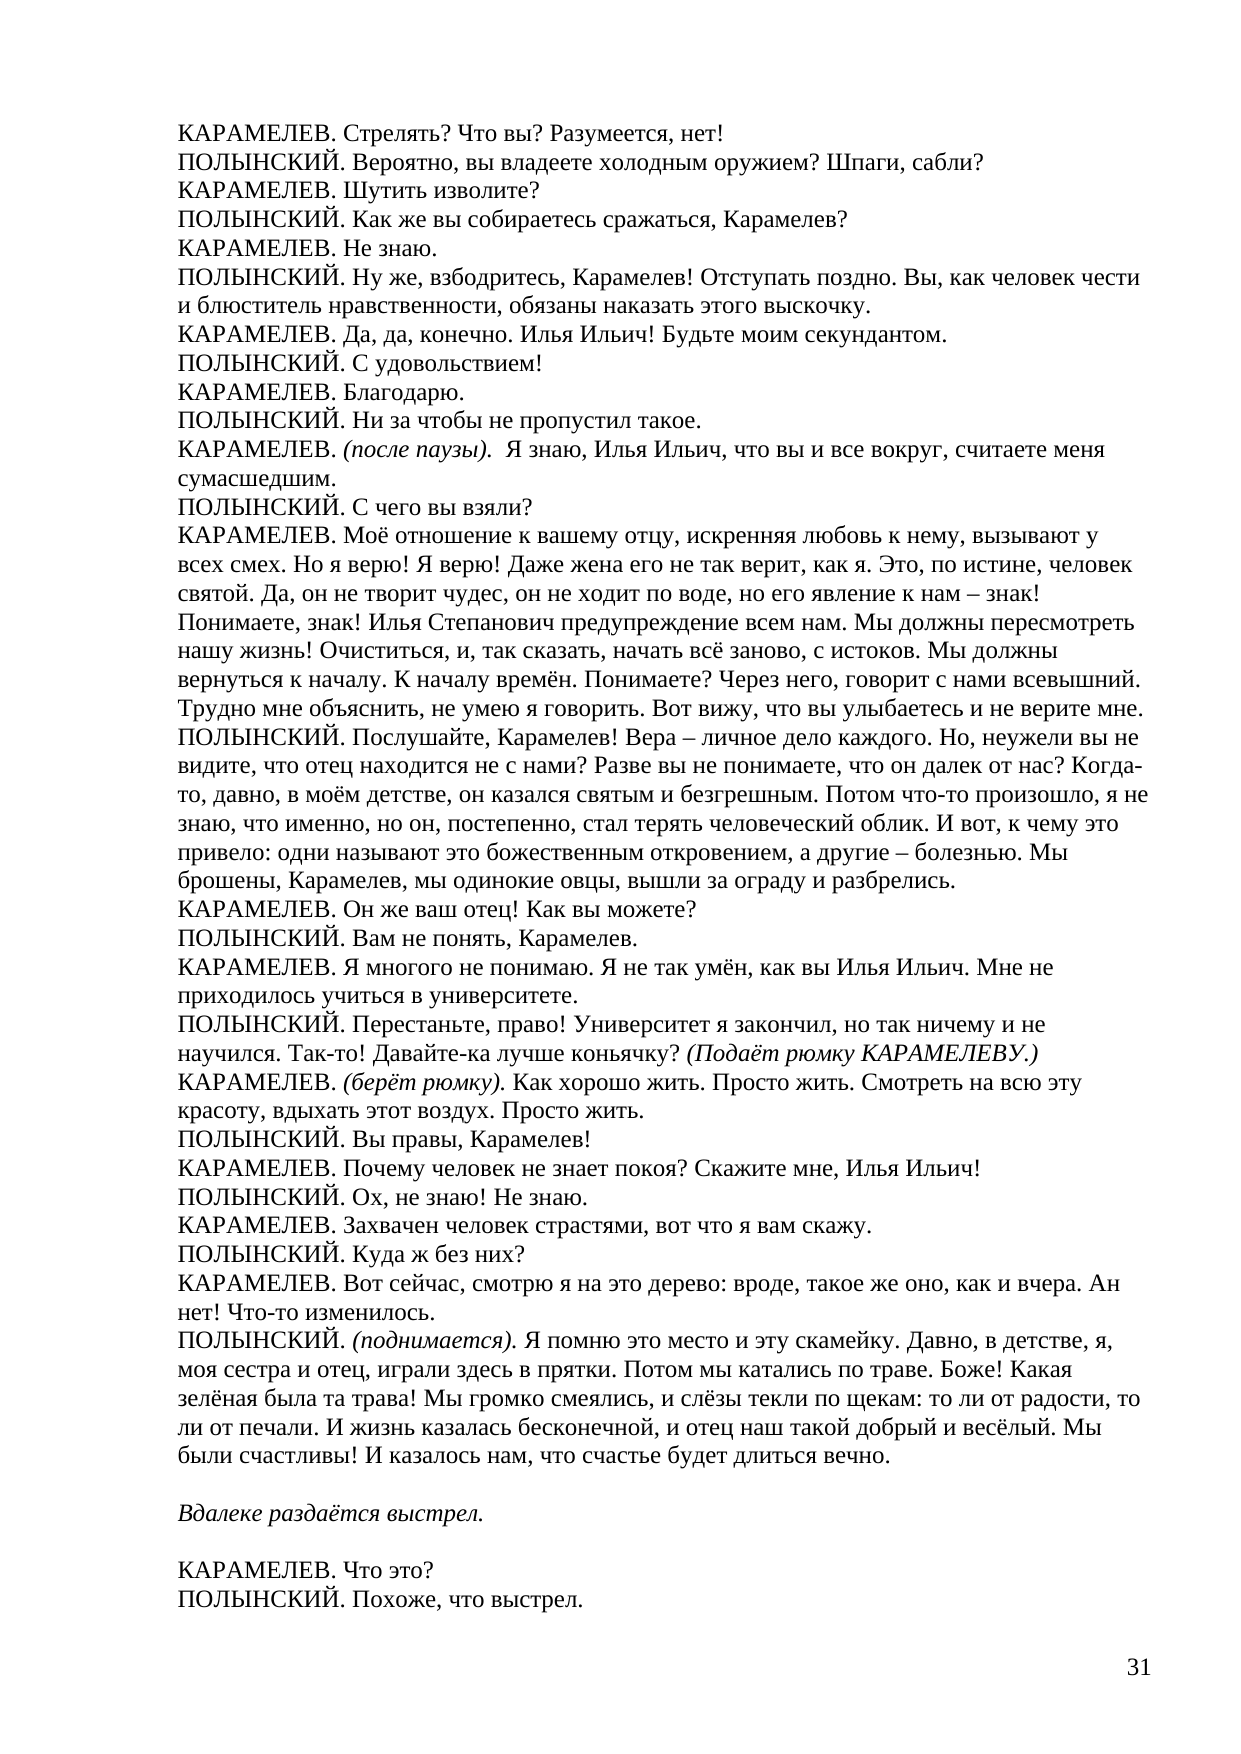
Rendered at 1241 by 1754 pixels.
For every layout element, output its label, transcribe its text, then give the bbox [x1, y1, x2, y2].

text Вдалеке раздаётся выстрел. [177, 1498, 1152, 1527]
text ПОЛЫНСКИЙ. Ну же, взбодритесь, Карамелев! Отступать поздно. Вы, как человек чести и блюститель нравственности, обязаны наказать этого выскочку. [177, 262, 1152, 319]
text КАРАМЕЛЕВ. Я многого не понимаю. Я не так умён, как вы Илья Ильич. Мне не приходилось учиться в университете. [177, 952, 1152, 1009]
text КАРАМЕЛЕВ. Что это? [177, 1556, 1152, 1584]
text ПОЛЫНСКИЙ. (поднимается). Я помню это место и эту скамейку. Давно, в детстве, я, моя сестра и отец, играли здесь в прятки. Потом мы катались по траве. Боже! Какая зелёная была та трава! Мы громко смеялись, и слёзы текли по щекам: то ли от радости, то ли от печали. И жизнь казалась бесконечной, и отец наш такой добрый и весёлый. Мы были счастливы! И казалось нам, что счастье будет длиться вечно. [177, 1326, 1152, 1469]
text ПОЛЫНСКИЙ. Похоже, что выстрел. [177, 1584, 1152, 1613]
text КАРАМЕЛЕВ. Он же ваш отец! Как вы можете? [177, 894, 1152, 923]
text КАРАМЕЛЕВ. Вот сейчас, смотрю я на это дерево: вроде, такое же оно, как и вчера. Ан нет! Что-то изменилось. [177, 1268, 1152, 1326]
text КАРАМЕЛЕВ. (берёт рюмку). Как хорошо жить. Просто жить. Смотреть на всю эту красоту, вдыхать этот воздух. Просто жить. [177, 1067, 1152, 1124]
text ПОЛЫНСКИЙ. С удовольствием! [177, 348, 1152, 377]
text ПОЛЫНСКИЙ. Куда ж без них? [177, 1239, 1152, 1268]
text ПОЛЫНСКИЙ. Ох, не знаю! Не знаю. [177, 1182, 1152, 1211]
text ПОЛЫНСКИЙ. Вам не понять, Карамелев. [177, 923, 1152, 952]
text КАРАМЕЛЕВ. Моё отношение к вашему отцу, искренняя любовь к нему, вызывают у всех смех. Но я верю! Я верю! Даже жена его не так верит, как я. Это, по истине, человек святой. Да, он не творит чудес, он не ходит по воде, но его явление к нам – знак! Понимаете, знак! Илья Степанович предупреждение всем нам. Мы должны пересмотреть нашу жизнь! Очиститься, и, так сказать, начать всё заново, с истоков. Мы должны вернуться к началу. К началу времён. Понимаете? Через него, говорит с нами всевышний. Трудно мне объяснить, не умею я говорить. Вот вижу, что вы улыбаетесь и не верите мне. [177, 521, 1152, 722]
text ПОЛЫНСКИЙ. Вероятно, вы владеете холодным оружием? Шпаги, сабли? [177, 147, 1152, 176]
text ПОЛЫНСКИЙ. Как же вы собираетесь сражаться, Карамелев? [177, 204, 1152, 233]
text ПОЛЫНСКИЙ. Перестаньте, право! Университет я закончил, но так ничему и не научился. Так-то! Давайте-ка лучше коньячку? (Подаёт рюмку КАРАМЕЛЕВУ.) [177, 1009, 1152, 1067]
text КАРАМЕЛЕВ. Шутить изволите? [177, 176, 1152, 204]
text ПОЛЫНСКИЙ. Послушайте, Карамелев! Вера – личное дело каждого. Но, неужели вы не видите, что отец находится не с нами? Разве вы не понимаете, что он далек от нас? Когда-то, давно, в моём детстве, он казался святым и безгрешным. Потом что-то произошло, я не знаю, что именно, но он, постепенно, стал терять человеческий облик. И вот, к чему это привело: одни называют это божественным откровением, а другие – болезнью. Мы брошены, Карамелев, мы одинокие овцы, вышли за ограду и разбрелись. [177, 722, 1152, 894]
text ПОЛЫНСКИЙ. Ни за чтобы не пропустил такое. [177, 406, 1152, 434]
text КАРАМЕЛЕВ. Да, да, конечно. Илья Ильич! Будьте моим секундантом. [177, 319, 1152, 348]
text КАРАМЕЛЕВ. Не знаю. [177, 233, 1152, 262]
text КАРАМЕЛЕВ. (после паузы). Я знаю, Илья Ильич, что вы и все вокруг, считаете меня сумасшедшим. [177, 434, 1152, 492]
text ПОЛЫНСКИЙ. С чего вы взяли? [177, 492, 1152, 521]
text КАРАМЕЛЕВ. Захвачен человек страстями, вот что я вам скажу. [177, 1211, 1152, 1239]
text КАРАМЕЛЕВ. Благодарю. [177, 377, 1152, 406]
text КАРАМЕЛЕВ. Стрелять? Что вы? Разумеется, нет! [177, 118, 1152, 147]
text ПОЛЫНСКИЙ. Вы правы, Карамелев! [177, 1124, 1152, 1153]
text КАРАМЕЛЕВ. Почему человек не знает покоя? Скажите мне, Илья Ильич! [177, 1153, 1152, 1182]
